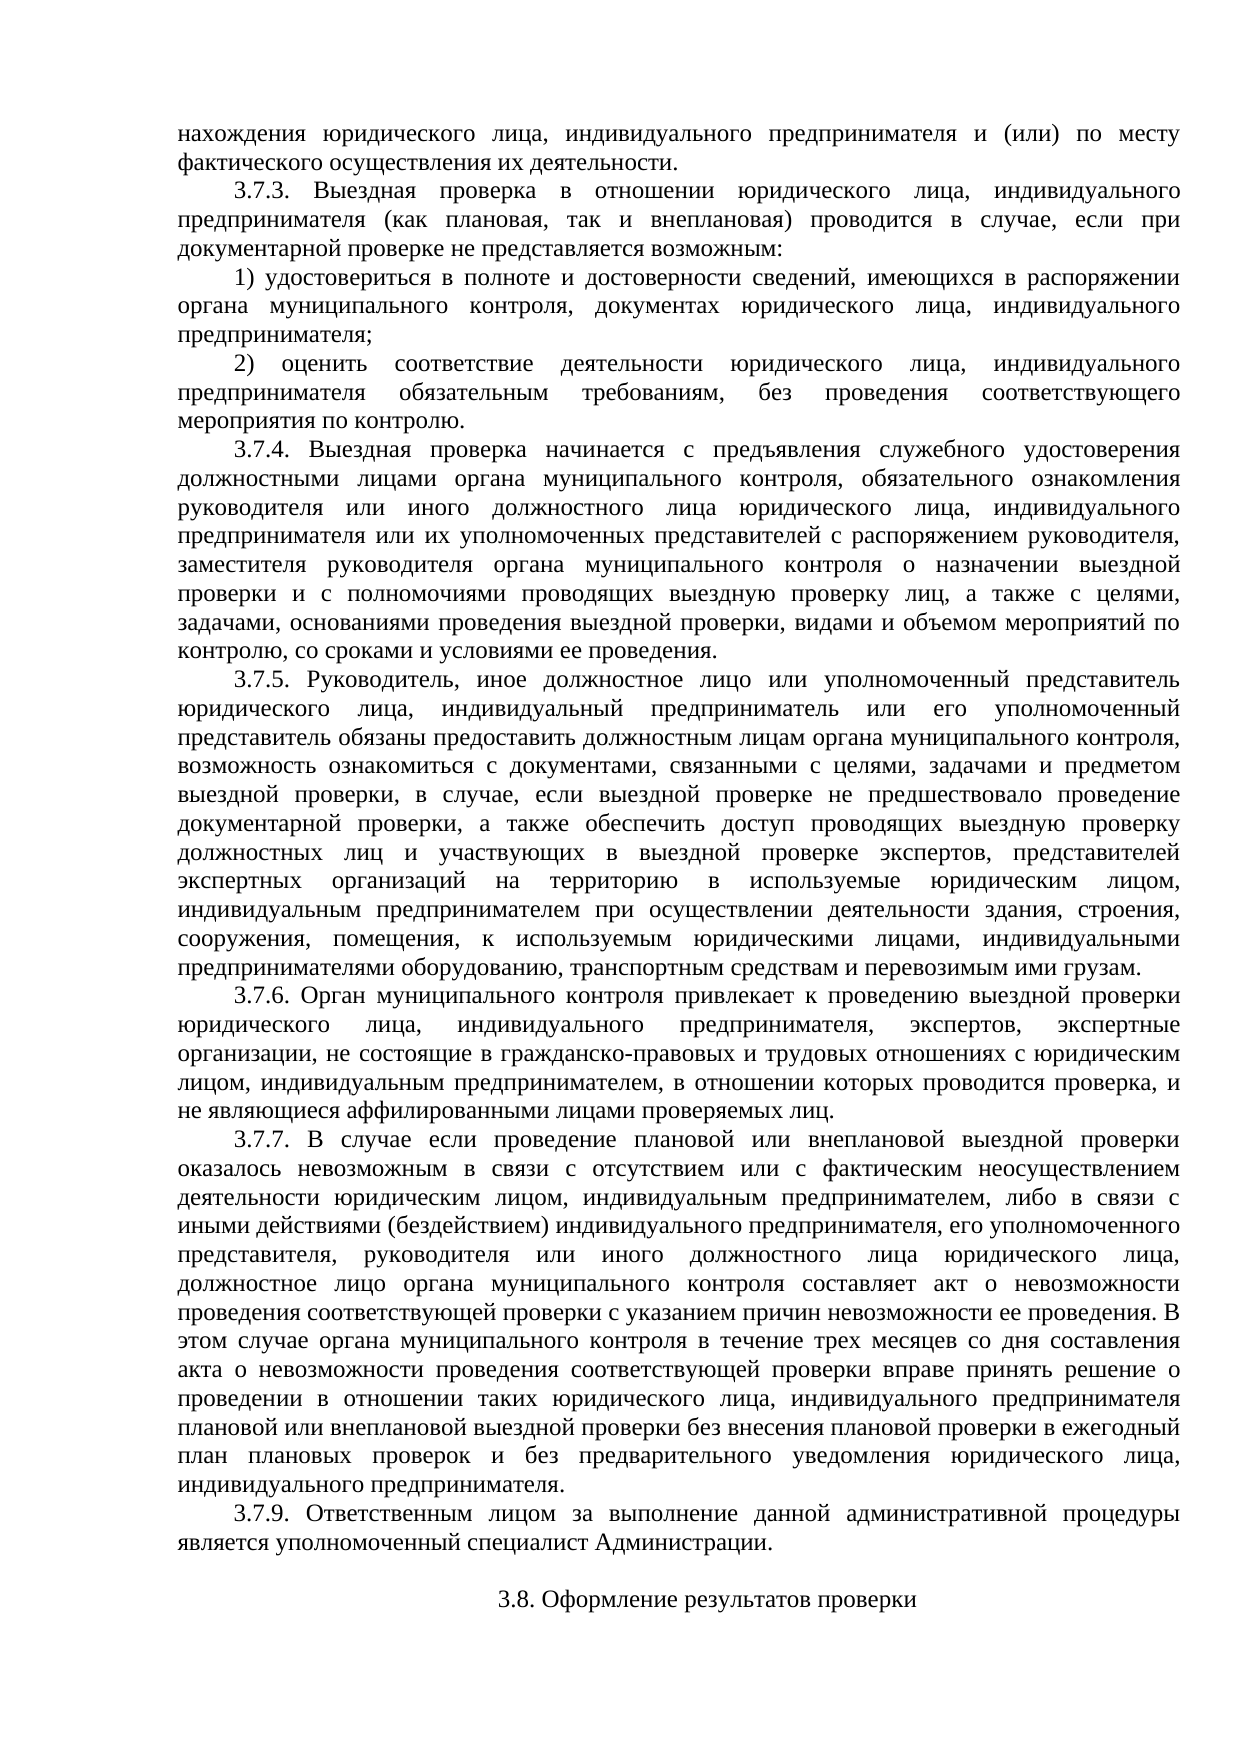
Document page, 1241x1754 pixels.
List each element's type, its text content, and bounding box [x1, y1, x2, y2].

text 3.7.3. Выездная проверка в отношении юридического лица, индивидуального предпринимателя (как плановая, так и внеплановая) проводится в случае, если при документарной проверке не представляется возможным: [177, 176, 1181, 262]
text 3.7.9. Ответственным лицом за выполнение данной административной процедуры является уполномоченный специалист Администрации. [177, 1498, 1181, 1556]
text 2) оценить соответствие деятельности юридического лица, индивидуального предпринимателя обязательным требованиям, без проведения соответствующего мероприятия по контролю. [177, 348, 1181, 434]
text 3.8. Оформление результатов проверки [177, 1584, 1181, 1613]
text 3.7.4. Выездная проверка начинается с предъявления служебного удостоверения должностными лицами органа муниципального контроля, обязательного ознакомления руководителя или иного должностного лица юридического лица, индивидуального предпринимателя или их уполномоченных представителей с распоряжением руководителя, заместителя руководителя органа муниципального контроля о назначении выездной проверки и с полномочиями проводящих выездную проверку лиц, а также с целями, задачами, основаниями проведения выездной проверки, видами и объемом мероприятий по контролю, со сроками и условиями ее проведения. [177, 434, 1181, 664]
text 1) удостовериться в полноте и достоверности сведений, имеющихся в распоряжении органа муниципального контроля, документах юридического лица, индивидуального предпринимателя; [177, 262, 1181, 348]
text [177, 118, 1181, 176]
text 3.7.7. В случае если проведение плановой или внеплановой выездной проверки оказалось невозможным в связи с отсутствием или с фактическим неосуществлением деятельности юридическим лицом, индивидуальным предпринимателем, либо в связи с иными действиями (бездействием) индивидуального предпринимателя, его уполномоченного представителя, руководителя или иного должностного лица юридического лица, должностное лицо органа муниципального контроля составляет акт о невозможности проведения соответствующей проверки с указанием причин невозможности ее проведения. В этом случае органа муниципального контроля в течение трех месяцев со дня составления акта о невозможности проведения соответствующей проверки вправе принять решение о проведении в отношении таких юридического лица, индивидуального предпринимателя плановой или внеплановой выездной проверки без внесения плановой проверки в ежегодный план плановых проверок и без предварительного уведомления юридического лица, индивидуального предпринимателя. [177, 1124, 1181, 1498]
text 3.7.6. Орган муниципального контроля привлекает к проведению выездной проверки юридического лица, индивидуального предпринимателя, экспертов, экспертные организации, не состоящие в гражданско-правовых и трудовых отношениях с юридическим лицом, индивидуальным предпринимателем, в отношении которых проводится проверка, и не являющиеся аффилированными лицами проверяемых лиц. [177, 981, 1181, 1124]
text 3.7.5. Руководитель, иное должностное лицо или уполномоченный представитель юридического лица, индивидуальный предприниматель или его уполномоченный представитель обязаны предоставить должностным лицам органа муниципального контроля, возможность ознакомиться с документами, связанными с целями, задачами и предметом выездной проверки, в случае, если выездной проверке не предшествовало проведение документарной проверки, а также обеспечить доступ проводящих выездную проверку должностных лиц и участвующих в выездной проверке экспертов, представителей экспертных организаций на территорию в используемые юридическим лицом, индивидуальным предпринимателем при осуществлении деятельности здания, строения, сооружения, помещения, к используемым юридическими лицами, индивидуальными предпринимателями оборудованию, транспортным средствам и перевозимым ими грузам. [177, 664, 1181, 981]
